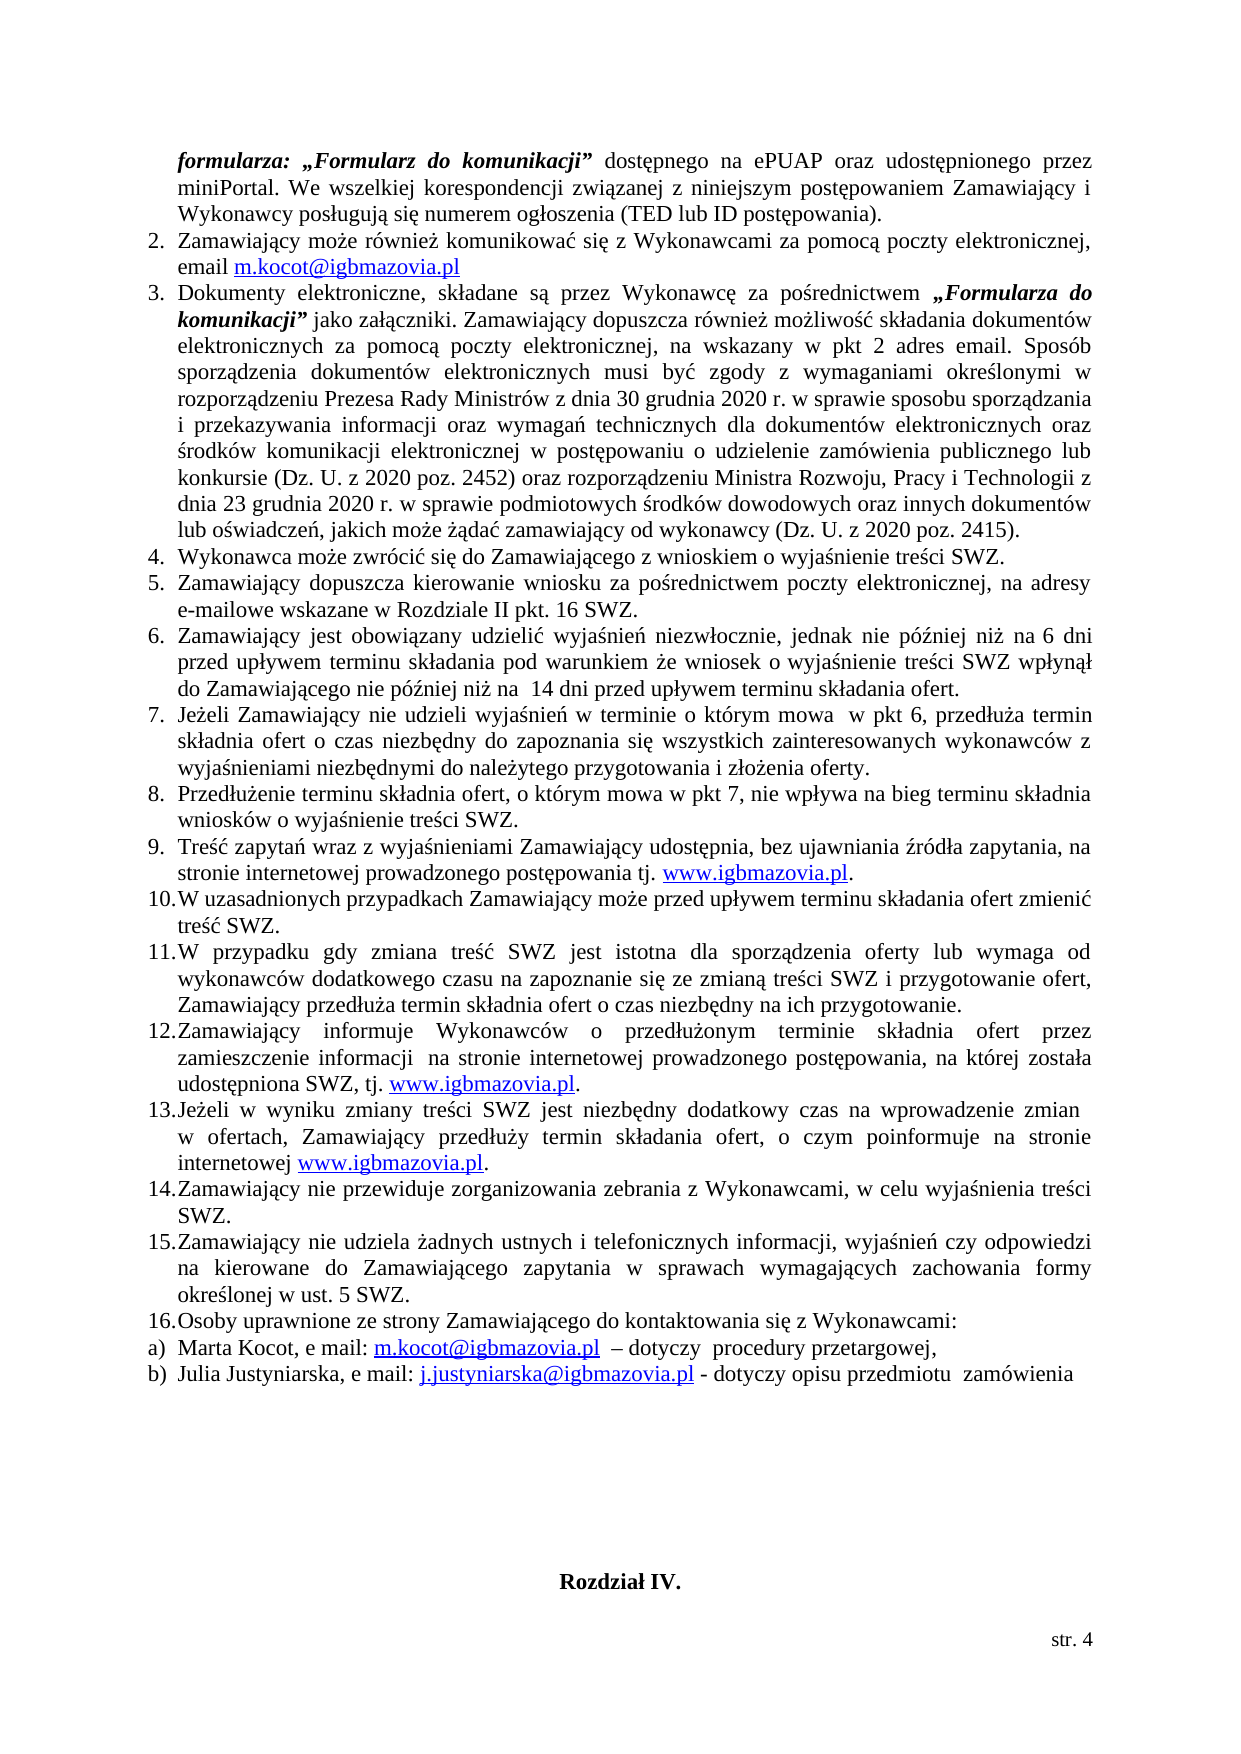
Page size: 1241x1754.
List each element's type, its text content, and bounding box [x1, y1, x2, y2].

list Dokumenty elektroniczne, składane są przez Wykonawcę za pośrednictwem „Formularza do komunikacji” jako załączniki. Zamawiający dopuszcza również możliwość składania dokumentów elektronicznych za pomocą poczty elektronicznej, na wskazany w pkt 2 adres email. Sposób sporządzenia dokumentów elektronicznych musi być zgody z wymaganiami określonymi w rozporządzeniu Prezesa Rady Ministrów z dnia 30 grudnia 2020 r. w sprawie sposobu sporządzania i przekazywania informacji oraz wymagań technicznych dla dokumentów elektronicznych oraz środków komunikacji elektronicznej w postępowaniu o udzielenie zamówienia publicznego lub konkursie (Dz. U. z 2020 poz. 2452) oraz rozporządzeniu Ministra Rozwoju, Pracy i Technologii z dnia 23 grudnia 2020 r. w sprawie podmiotowych środków dowodowych oraz innych dokumentów lub oświadczeń, jakich może żądać zamawiający od wykonawcy (Dz. U. z 2020 poz. 2415). [148, 279, 1093, 543]
list Julia Justyniarska, e mail: j.justyniarska@igbmazovia.pl - dotyczy opisu przedmiotu zamówienia [148, 1360, 1093, 1386]
list Zamawiający informuje Wykonawców o przedłużonym terminie składnia ofert przez zamieszczenie informacji na stronie internetowej prowadzonego postępowania, na której została udostępniona SWZ, tj. www.igbmazovia.pl. [148, 1017, 1093, 1096]
list Treść zapytań wraz z wyjaśnieniami Zamawiający udostępnia, bez ujawniania źródła zapytania, na stronie internetowej prowadzonego postępowania tj. www.igbmazovia.pl. [148, 833, 1093, 886]
list Jeżeli w wyniku zmiany treści SWZ jest niezbędny dodatkowy czas na wprowadzenie zmian w ofertach, Zamawiający przedłuży termin składania ofert, o czym poinformuje na stronie internetowej www.igbmazovia.pl. [148, 1096, 1093, 1175]
list Wykonawca może zwrócić się do Zamawiającego z wnioskiem o wyjaśnienie treści SWZ. [148, 543, 1093, 569]
list Zamawiający dopuszcza kierowanie wniosku za pośrednictwem poczty elektronicznej, na adresy e-mailowe wskazane w Rozdziale II pkt. 16 SWZ. [148, 569, 1093, 622]
text Rozdział IV. [148, 1568, 1093, 1595]
list Osoby uprawnione ze strony Zamawiającego do kontaktowania się z Wykonawcami: [148, 1307, 1093, 1333]
list Zamawiający nie przewiduje zorganizowania zebrania z Wykonawcami, w celu wyjaśnienia treści SWZ. [148, 1175, 1093, 1228]
list Zamawiający jest obowiązany udzielić wyjaśnień niezwłocznie, jednak nie później niż na 6 dni przed upływem terminu składania pod warunkiem że wniosek o wyjaśnienie treści SWZ wpłynął do Zamawiającego nie później niż na 14 dni przed upływem terminu składania ofert. [148, 622, 1093, 701]
list Marta Kocot, e mail: m.kocot@igbmazovia.pl – dotyczy procedury przetargowej, [148, 1333, 1093, 1360]
list Zamawiający nie udziela żadnych ustnych i telefonicznych informacji, wyjaśnień czy odpowiedzi na kierowane do Zamawiającego zapytania w sprawach wymagających zachowania formy określonej w ust. 5 SWZ. [148, 1228, 1093, 1307]
list W uzasadnionych przypadkach Zamawiający może przed upływem terminu składania ofert zmienić treść SWZ. [148, 886, 1093, 938]
list Jeżeli Zamawiający nie udzieli wyjaśnień w terminie o którym mowa w pkt 6, przedłuża termin składnia ofert o czas niezbędny do zapoznania się wszystkich zainteresowanych wykonawców z wyjaśnieniami niezbędnymi do należytego przygotowania i złożenia oferty. [148, 701, 1093, 780]
list Przedłużenie terminu składnia ofert, o którym mowa w pkt 7, nie wpływa na bieg terminu składnia wniosków o wyjaśnienie treści SWZ. [148, 780, 1093, 833]
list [148, 148, 1093, 227]
list W przypadku gdy zmiana treść SWZ jest istotna dla sporządzenia oferty lub wymaga od wykonawców dodatkowego czasu na zapoznanie się ze zmianą treści SWZ i przygotowanie ofert, Zamawiający przedłuża termin składnia ofert o czas niezbędny na ich przygotowanie. [148, 938, 1093, 1017]
list Zamawiający może również komunikować się z Wykonawcami za pomocą poczty elektronicznej, email m.kocot@igbmazovia.pl [148, 227, 1093, 279]
